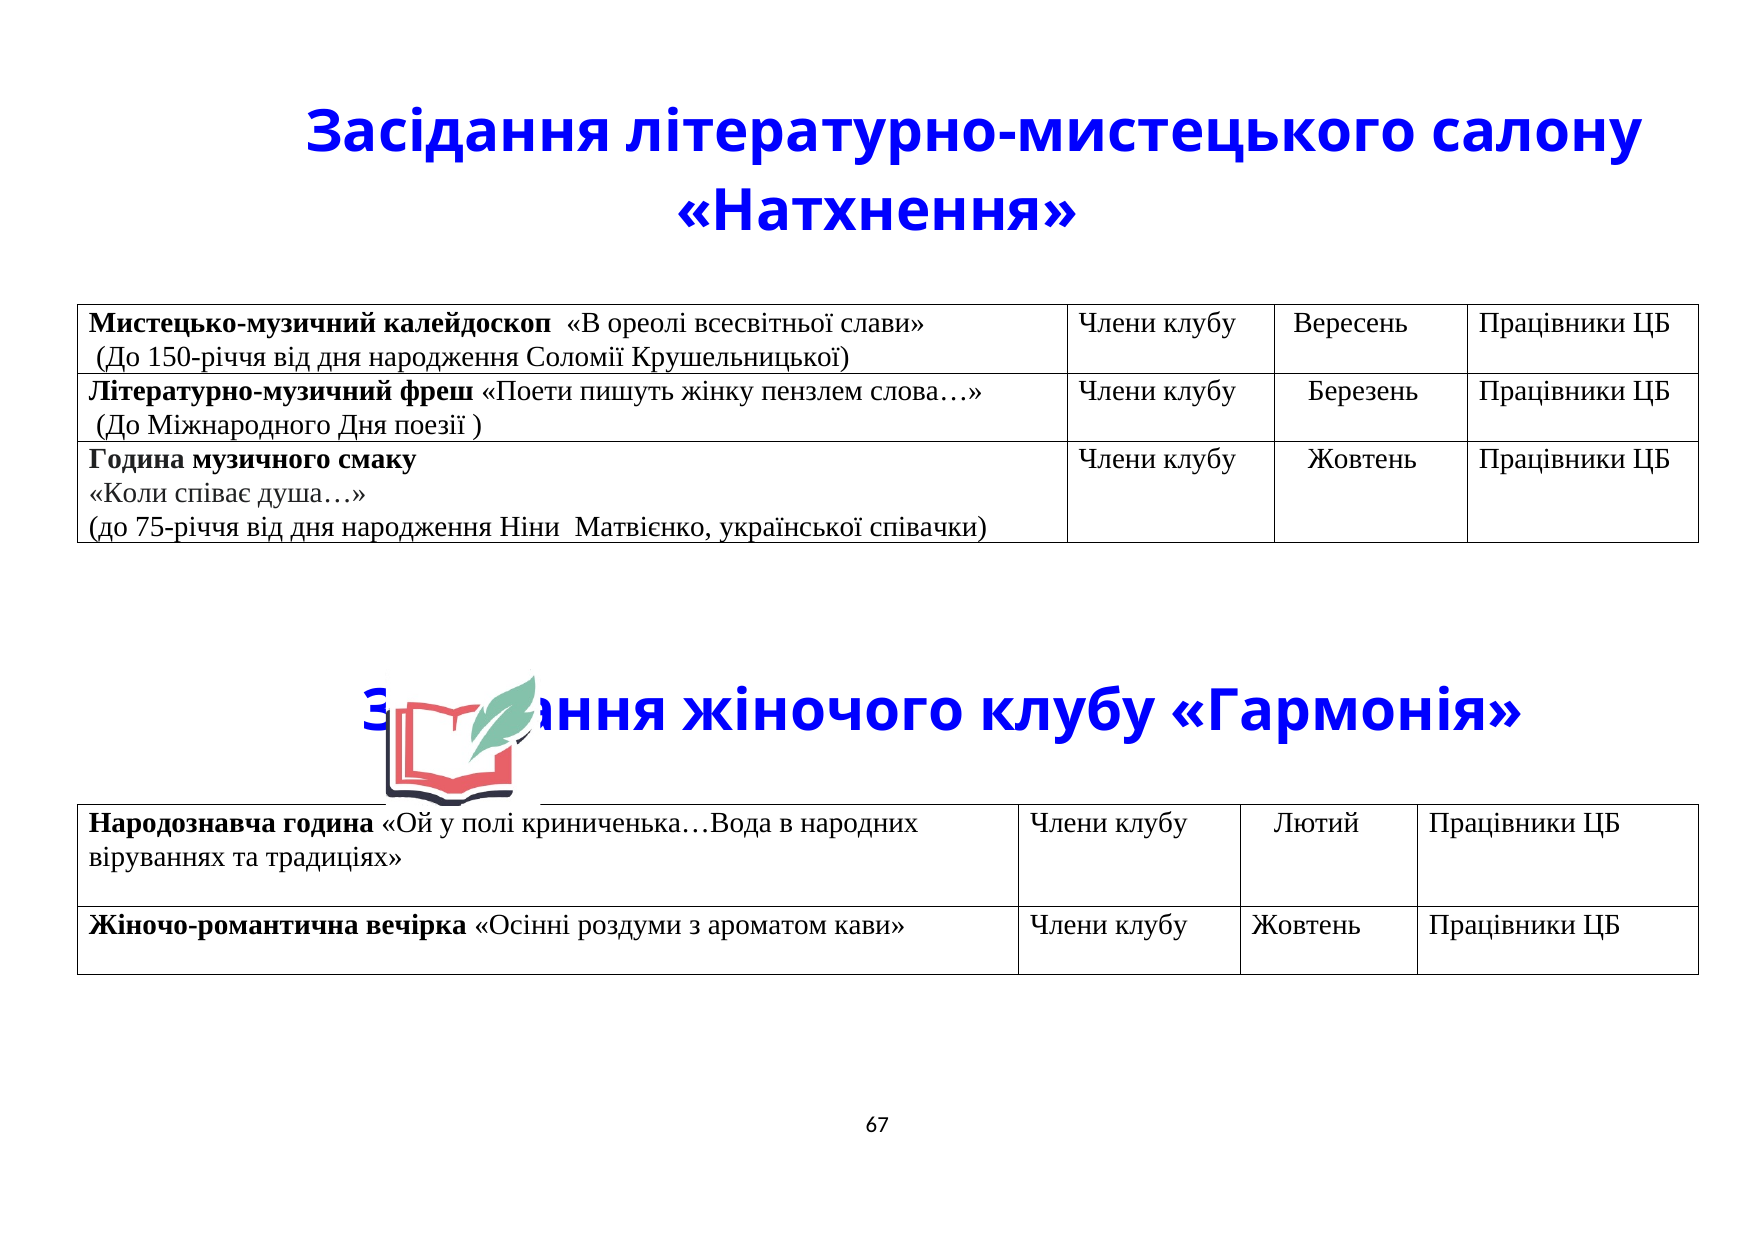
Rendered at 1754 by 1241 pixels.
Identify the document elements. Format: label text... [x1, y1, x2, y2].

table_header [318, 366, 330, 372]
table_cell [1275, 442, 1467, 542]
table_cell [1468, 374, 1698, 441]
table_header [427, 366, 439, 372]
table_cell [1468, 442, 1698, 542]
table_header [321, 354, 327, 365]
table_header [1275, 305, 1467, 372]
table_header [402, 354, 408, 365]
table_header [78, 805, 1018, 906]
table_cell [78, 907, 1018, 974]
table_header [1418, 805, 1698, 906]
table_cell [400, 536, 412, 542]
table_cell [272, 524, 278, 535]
text Засідання жіночого клубу «Гармонія» [88, 668, 1665, 747]
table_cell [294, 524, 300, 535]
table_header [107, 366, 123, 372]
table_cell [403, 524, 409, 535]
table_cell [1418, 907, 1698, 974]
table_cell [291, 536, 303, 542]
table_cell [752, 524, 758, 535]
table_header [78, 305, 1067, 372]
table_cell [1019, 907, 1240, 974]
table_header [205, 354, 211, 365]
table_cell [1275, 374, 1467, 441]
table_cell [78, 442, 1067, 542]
picture [385, 669, 541, 806]
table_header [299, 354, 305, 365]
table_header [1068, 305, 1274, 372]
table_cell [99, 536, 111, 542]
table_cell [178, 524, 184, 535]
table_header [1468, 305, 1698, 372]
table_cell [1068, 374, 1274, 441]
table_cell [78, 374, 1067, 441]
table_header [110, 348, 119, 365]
text Засідання літературно-мистецького салону «Натхнення» [88, 88, 1665, 247]
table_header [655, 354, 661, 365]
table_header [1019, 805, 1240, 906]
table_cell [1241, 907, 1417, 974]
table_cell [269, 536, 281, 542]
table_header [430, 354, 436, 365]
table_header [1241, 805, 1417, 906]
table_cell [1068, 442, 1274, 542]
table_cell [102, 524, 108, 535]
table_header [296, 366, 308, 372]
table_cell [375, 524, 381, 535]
